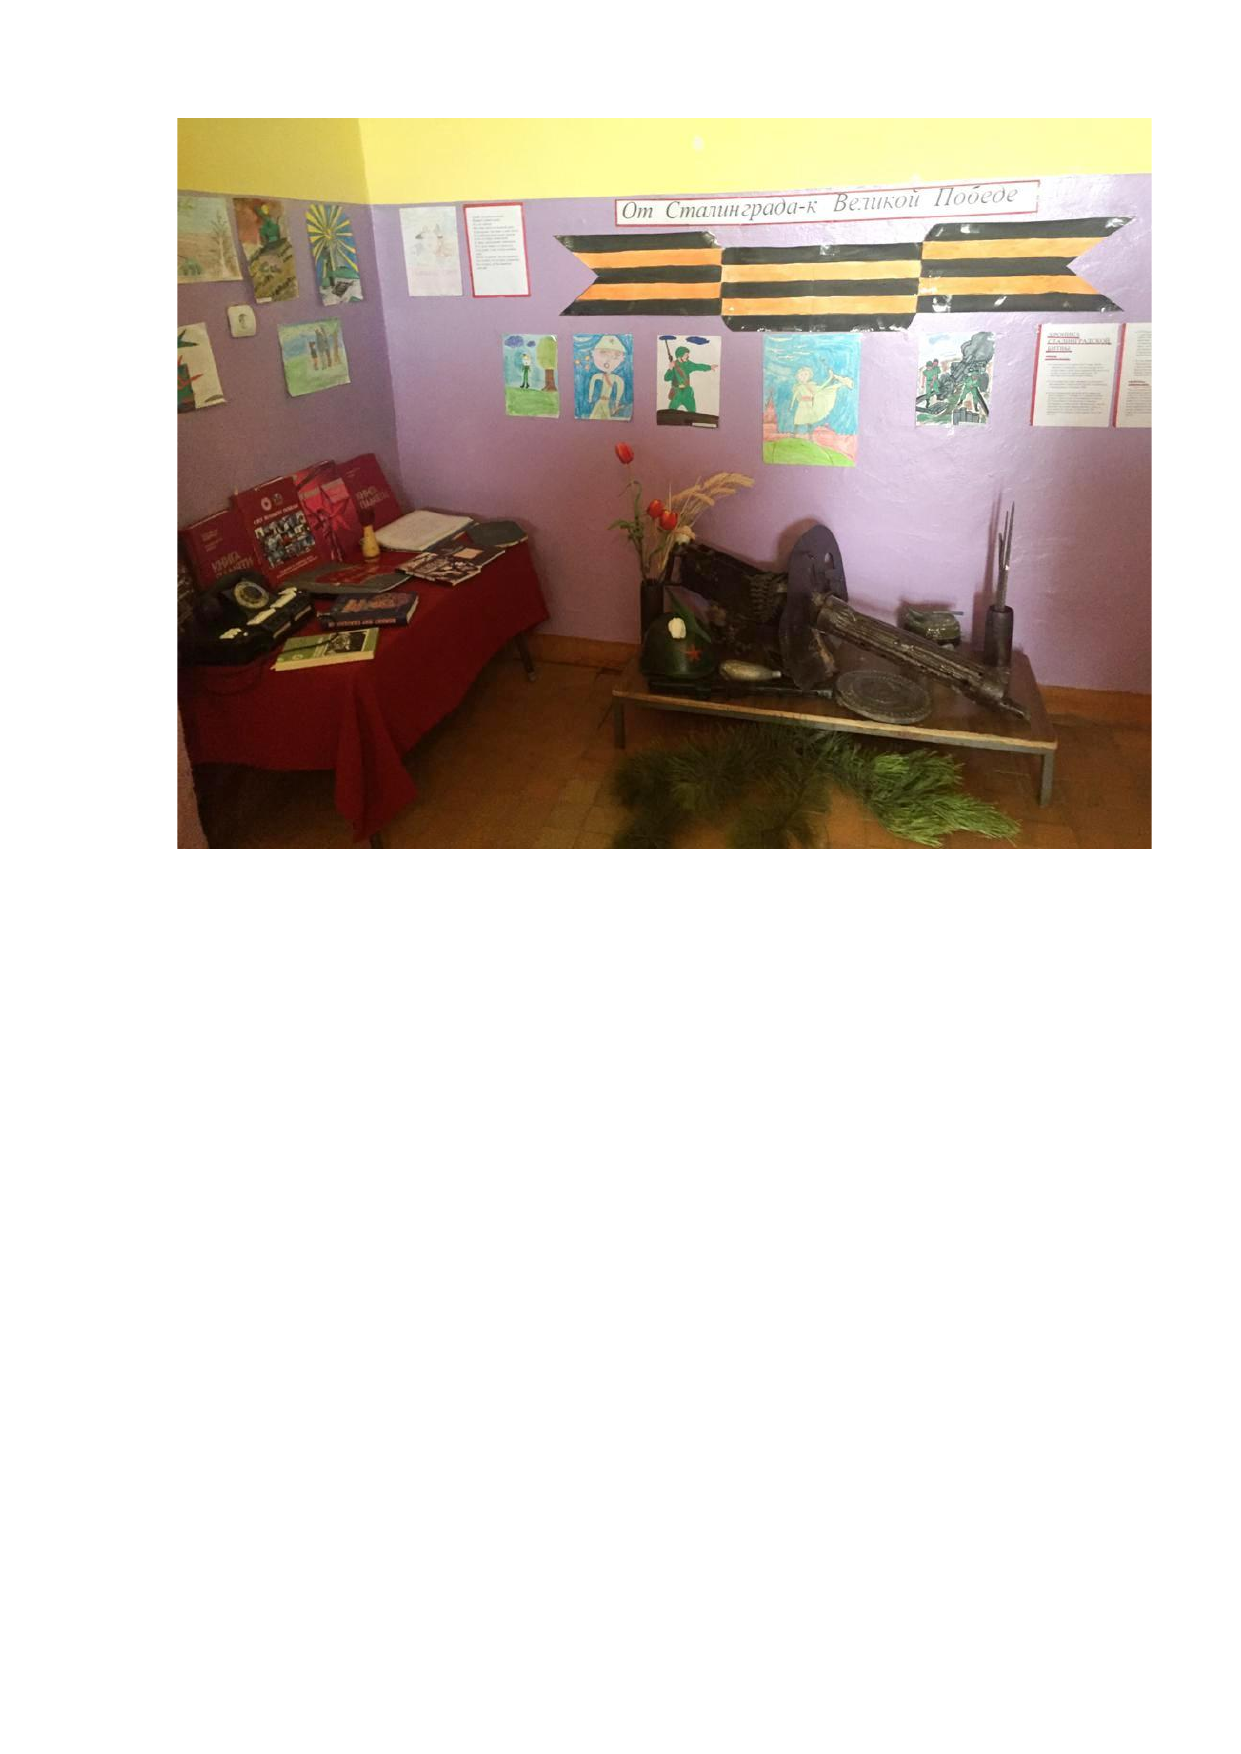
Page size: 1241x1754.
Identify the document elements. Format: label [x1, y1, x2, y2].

picture [177, 118, 1152, 849]
